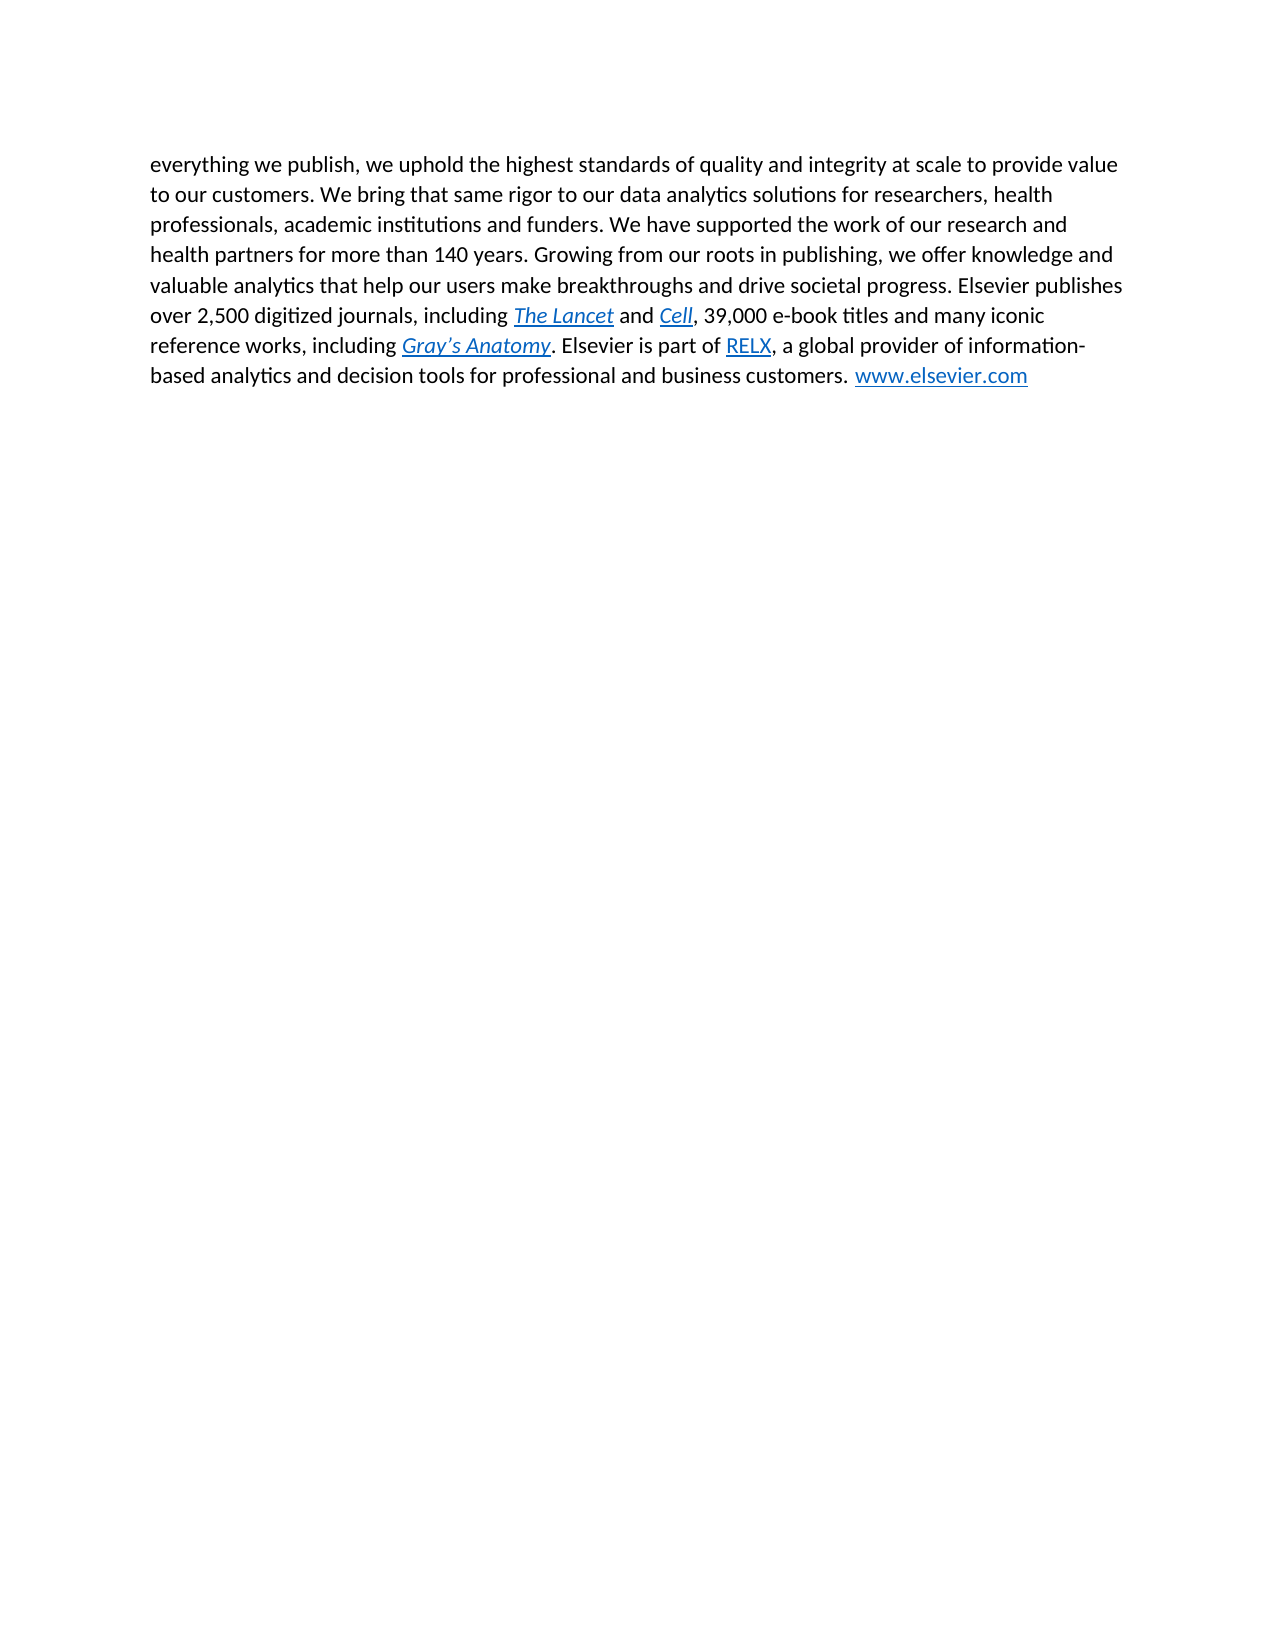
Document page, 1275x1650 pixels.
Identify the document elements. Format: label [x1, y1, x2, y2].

text [150, 150, 1125, 389]
